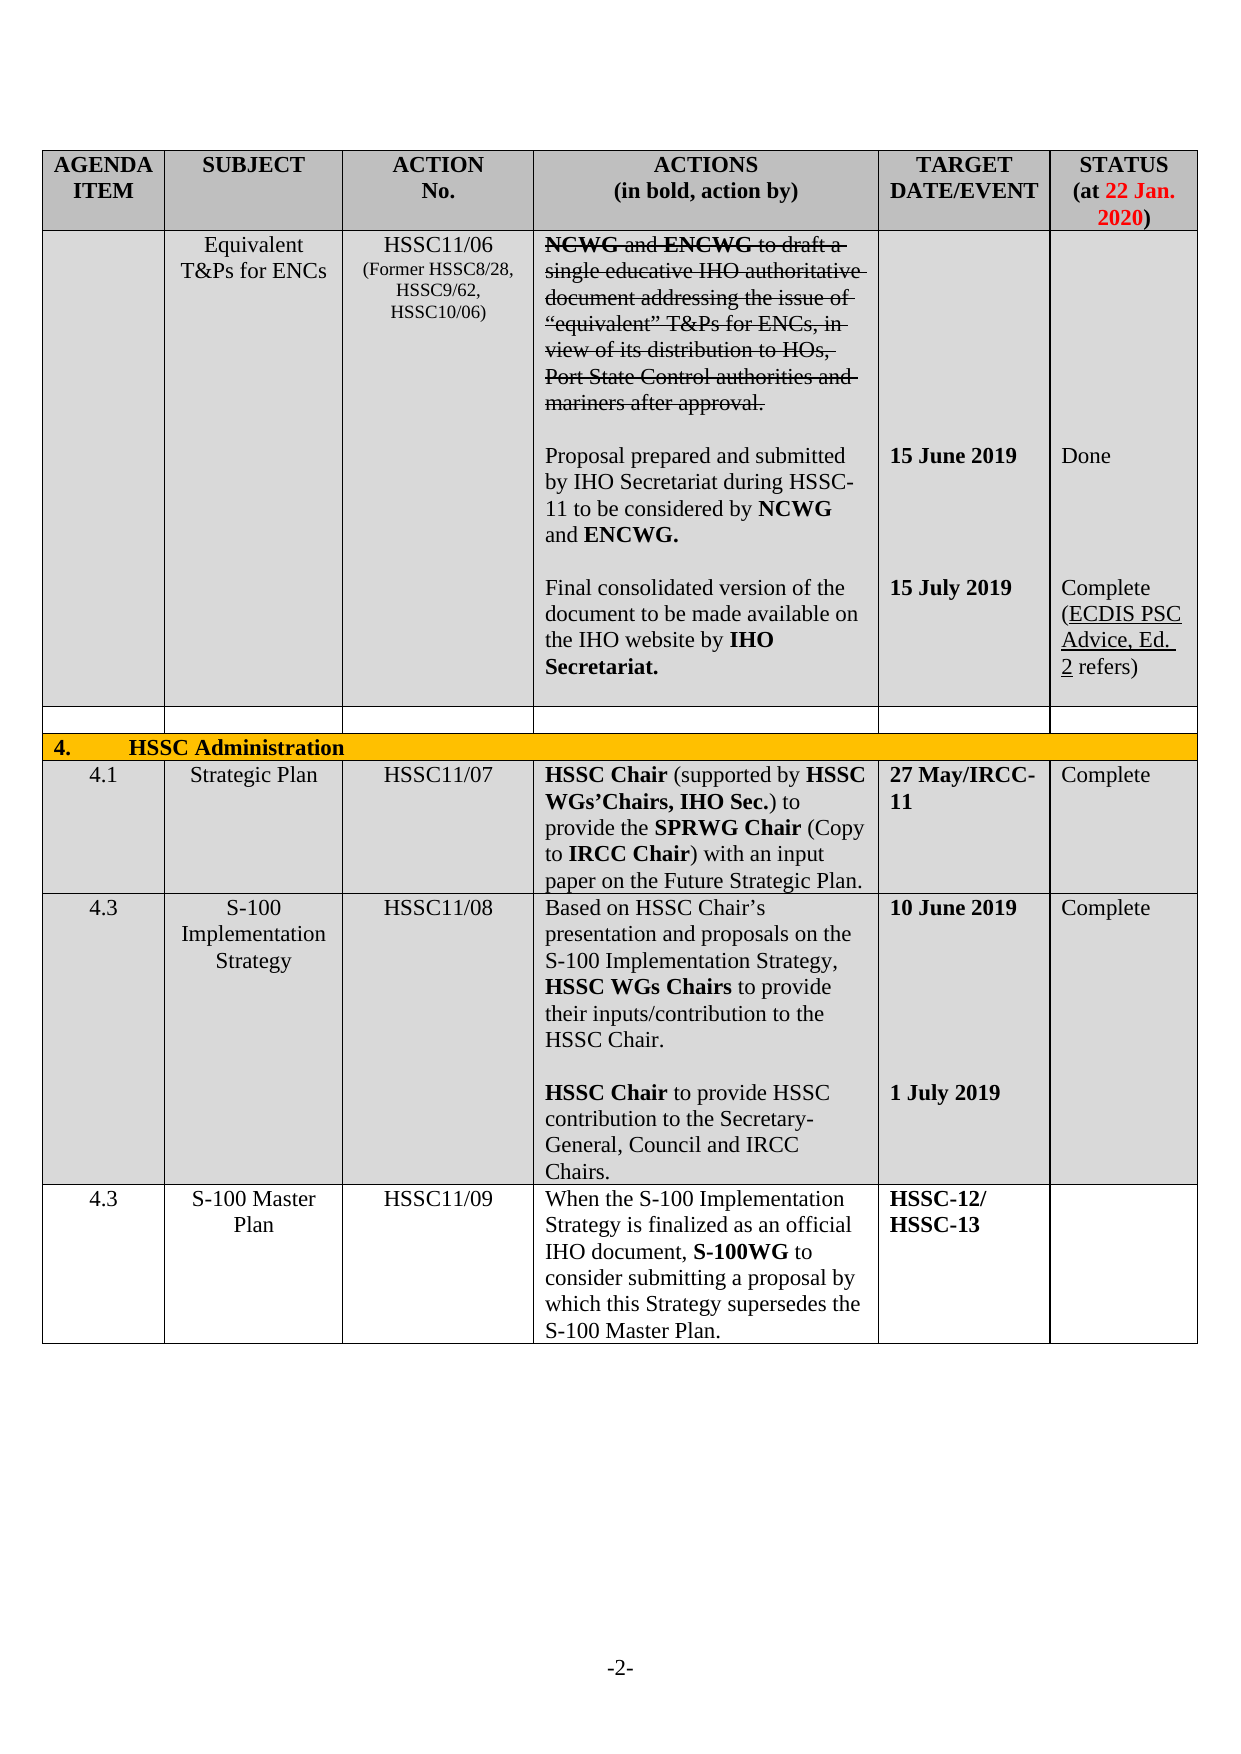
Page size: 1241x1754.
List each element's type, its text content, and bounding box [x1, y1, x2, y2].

table_cell 4. HSSC Administration [43, 734, 1197, 760]
table_cell NCWG and ENCWG to draft a single educative IHO authoritative document addressing the issue of “equivalent” T&Ps for ENCs, in view of its distribution to HOs, Port State Control authorities and mariners after approval. Proposal prepared and submitted by IHO Secretariat during HSSC-11 to be considered by NCWG and ENCWG. Final consolidated version of the document to be made available on the IHO website by IHO Secretariat. [534, 231, 878, 706]
table_cell HSSC-12/HSSC-13 [879, 1185, 1049, 1343]
table_header SUBJECT [165, 151, 342, 230]
table_cell HSSC Chair (supported by HSSC WGs’Chairs, IHO Sec.) to provide the SPRWG Chair (Copy to IRCC Chair) with an input paper on the Future Strategic Plan. [534, 761, 878, 893]
table_cell 4.3 [43, 894, 164, 1184]
table_cell Complete [1051, 761, 1197, 893]
table_cell [43, 707, 164, 733]
table_cell [879, 707, 1049, 733]
table_cell HSSC11/06 (Former HSSC8/28, HSSC9/62, HSSC10/06) [343, 231, 533, 706]
table_cell 15 June 2019 15 July 2019 [879, 231, 1049, 706]
table_cell S-100 Implementation Strategy [165, 894, 342, 1184]
table_cell Done Complete (ECDIS PSC Advice, Ed. 2 refers) [1051, 231, 1197, 706]
table_cell [534, 707, 878, 733]
table_cell [1051, 1185, 1197, 1343]
table_cell When the S-100 Implementation Strategy is finalized as an official IHO document, S-100WG to consider submitting a proposal by which this Strategy supersedes the S-100 Master Plan. [534, 1185, 878, 1343]
table_cell 27 May/IRCC-11 [879, 761, 1049, 893]
table_header ACTIONS (in bold, action by) [534, 151, 878, 230]
table_cell HSSC11/09 [343, 1185, 533, 1343]
table_cell S-100 Master Plan [165, 1185, 342, 1343]
table_header TARGET DATE/EVENT [879, 151, 1049, 230]
table_header ACTION No. [343, 151, 533, 230]
table_cell [165, 707, 342, 733]
table_cell 10 June 2019 1 July 2019 [879, 894, 1049, 1184]
table_header STATUS (at 22 Jan. 2020) [1051, 151, 1197, 230]
table_cell 4.3 [43, 1185, 164, 1343]
table_cell Based on HSSC Chair’s presentation and proposals on the S-100 Implementation Strategy, HSSC WGs Chairs to provide their inputs/contribution to the HSSC Chair. HSSC Chair to provide HSSC contribution to the Secretary-General, Council and IRCC Chairs. [534, 894, 878, 1184]
table_cell [1051, 707, 1197, 733]
table_cell Equivalent T&Ps for ENCs [165, 231, 342, 706]
table_cell 4.1 [43, 761, 164, 893]
table_cell [43, 231, 164, 706]
table_header AGENDA ITEM [43, 151, 164, 230]
table_cell Strategic Plan [165, 761, 342, 893]
table_cell HSSC11/08 [343, 894, 533, 1184]
table_cell HSSC11/07 [343, 761, 533, 893]
table_cell Complete [1051, 894, 1197, 1184]
table_cell [343, 707, 533, 733]
